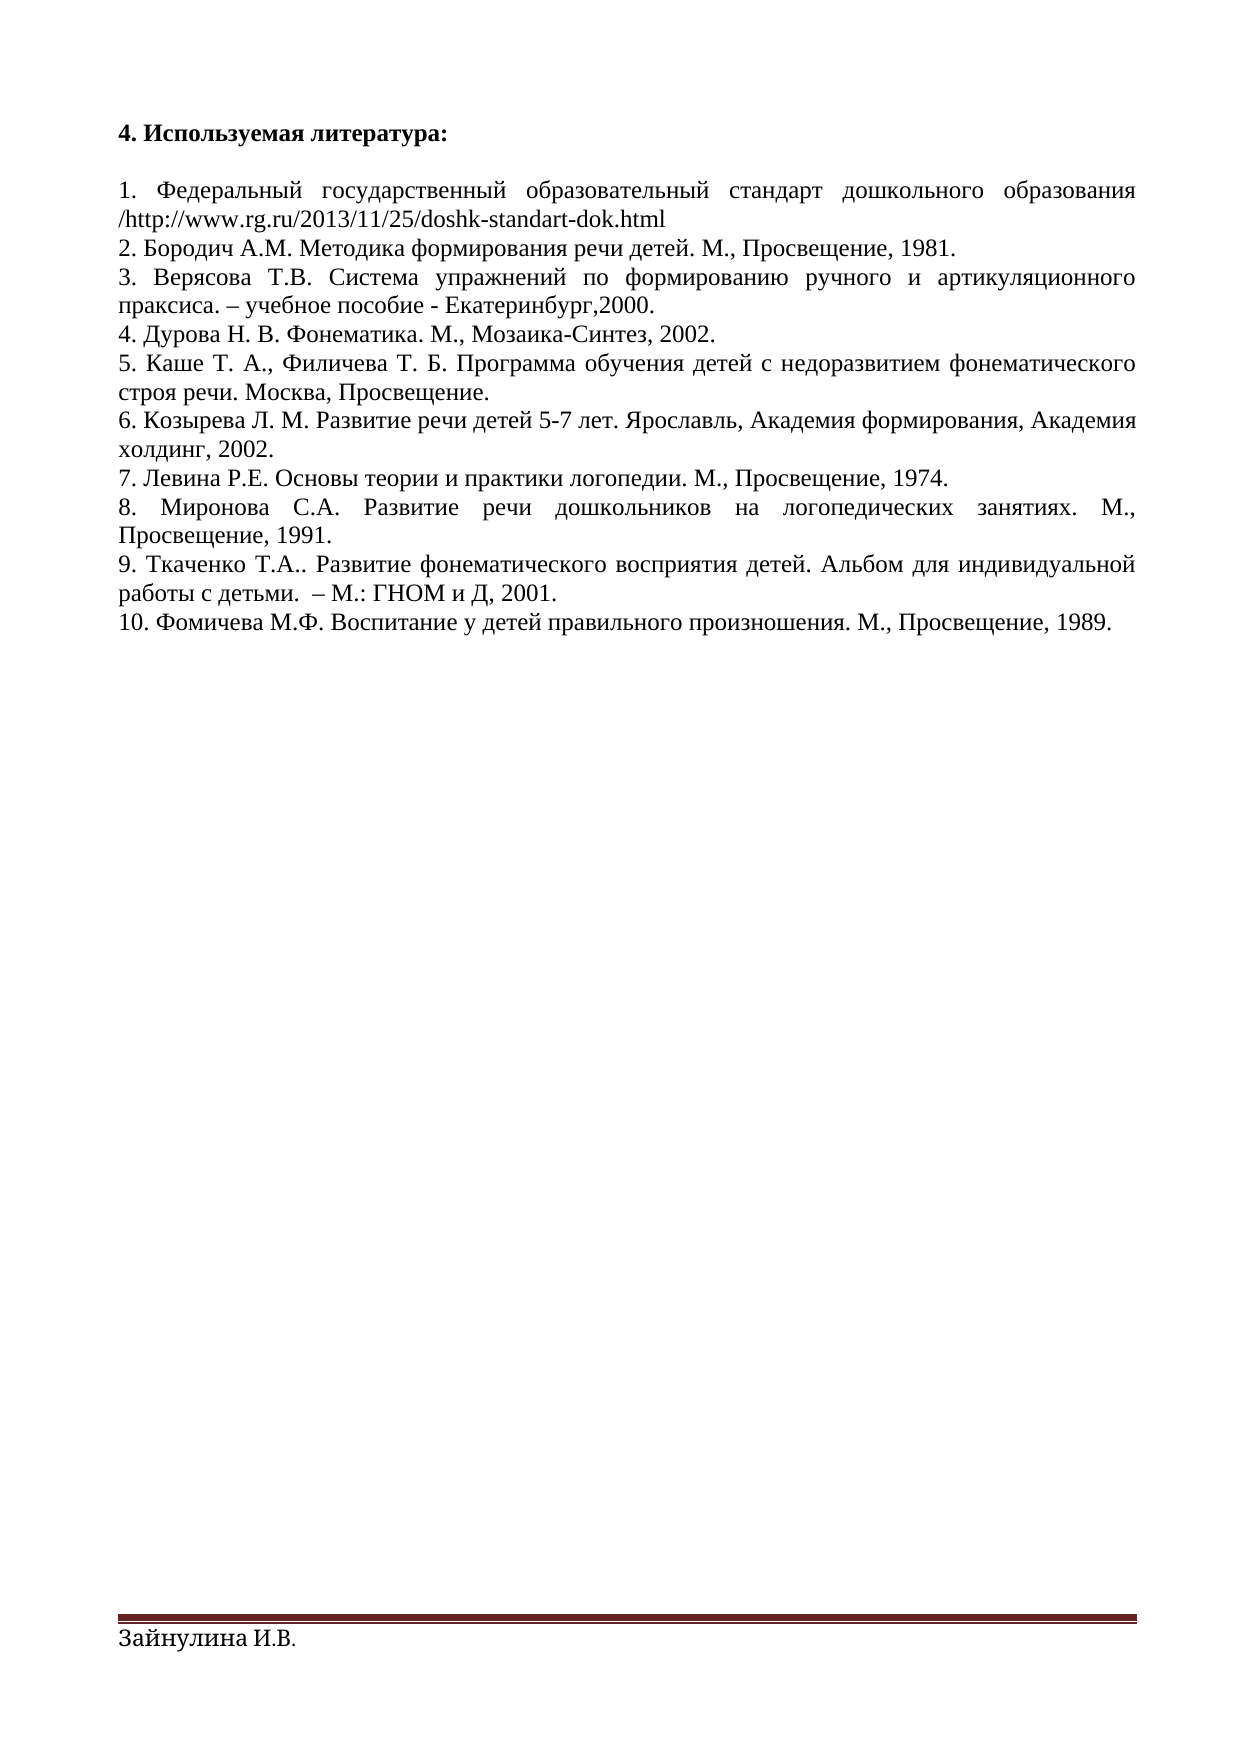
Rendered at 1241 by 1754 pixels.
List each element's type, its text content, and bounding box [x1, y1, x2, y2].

text 7. Левина Р.Е. Основы теории и практики логопедии. М., Просвещение, 1974. [118, 463, 1137, 492]
text 1. Федеральный государственный образовательный стандарт дошкольного образования /http://www.rg.ru/2013/11/25/doshk-standart-dok.html [118, 176, 1137, 233]
text 2. Бородич А.М. Методика формирования речи детей. М., Просвещение, 1981. [118, 233, 1137, 262]
text 6. Козырева Л. М. Развитие речи детей 5-7 лет. Ярославль, Академия формирования, Академия холдинг, 2002. [118, 406, 1137, 463]
text 5. Каше Т. А., Филичева Т. Б. Программа обучения детей с недоразвитием фонематического строя речи. Москва, Просвещение. [118, 348, 1137, 406]
text 8. Миронова С.А. Развитие речи дошкольников на логопедических занятиях. М., Просвещение, 1991. [118, 492, 1137, 549]
text 4. Используемая литература: [118, 118, 1137, 147]
text 10. Фомичева М.Ф. Воспитание у детей правильного произношения. М., Просвещение, 1989. [118, 607, 1137, 636]
text 9. Ткаченко Т.А.. Развитие фонематического восприятия детей. Альбом для индивидуальной работы с детьми. – М.: ГНОМ и Д, 2001. [118, 549, 1137, 607]
text 3. Верясова Т.В. Система упражнений по формированию ручного и артикуляционного праксиса. – учебное пособие - Екатеринбург,2000. [118, 262, 1137, 319]
text 4. Дурова Н. В. Фонематика. М., Мозаика-Синтез, 2002. [118, 319, 1137, 348]
